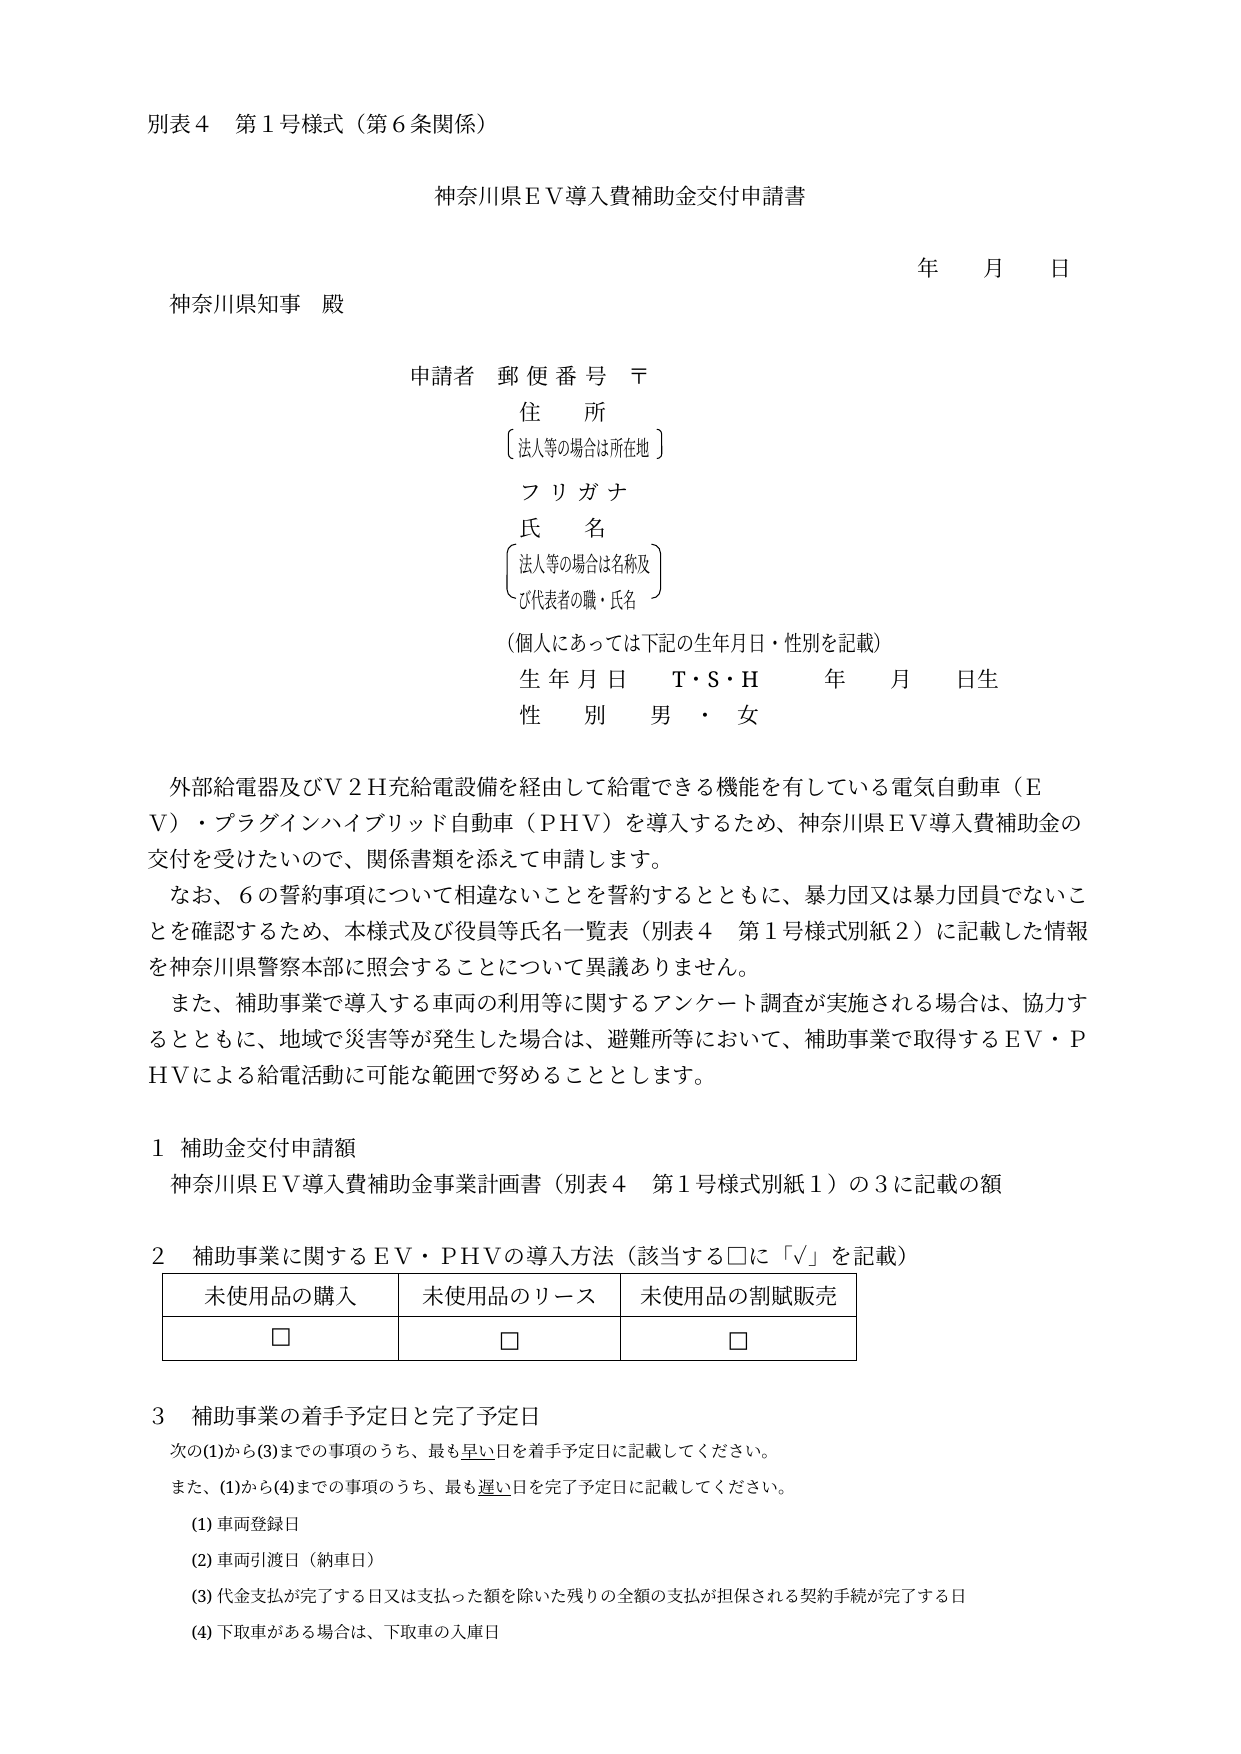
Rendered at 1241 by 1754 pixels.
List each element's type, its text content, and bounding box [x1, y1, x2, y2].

table_cell □ [621, 1317, 856, 1360]
text (4) 下取車がある場合は、下取車の入庫日 [148, 1613, 1092, 1649]
text (2) 車両引渡日（納車日） [148, 1541, 1092, 1577]
text 申請者 郵便番号 〒 [409, 357, 1092, 393]
text 住所 [519, 393, 1092, 429]
text ３ 補助事業の着手予定日と完了予定日 [148, 1397, 1092, 1433]
text 別表４ 第１号様式（第６条関係） [148, 105, 1092, 141]
text 次の(1)から(3)までの事項のうち、最も早い日を着手予定日に記載してください。 [148, 1433, 1092, 1469]
text 氏名 [519, 509, 1092, 545]
table_header 未使用品の割賦販売 [621, 1274, 856, 1316]
text 性別 男 ・ 女 [519, 696, 1092, 732]
text また、補助事業で導入する車両の利用等に関するアンケート調査が実施される場合は、協力するとともに、地域で災害等が発生した場合は、避難所等において、補助事業で取得するＥＶ・ＰＨＶによる給電活動に可能な範囲で努めることとします。 [148, 984, 1092, 1092]
table_cell □ [399, 1317, 620, 1360]
text 神奈川県知事 殿 [169, 285, 1092, 321]
text 生年月日 T・S・H 年 月 日生 [519, 660, 1092, 696]
text 法人等の場合は所在地 [148, 429, 1092, 465]
text ２ 補助事業に関するＥＶ・ＰＨＶの導入方法（該当する□に「✓」を記載） [148, 1237, 1092, 1273]
table_header 未使用品の購入 [163, 1274, 398, 1316]
text なお、６の誓約事項について相違ないことを誓約するとともに、暴力団又は暴力団員でないことを確認するため、本様式及び役員等氏名一覧表（別表４ 第１号様式別紙２）に記載した情報を神奈川県警察本部に照会することについて異議ありません。 [148, 876, 1092, 984]
text 年 月 日 [148, 249, 1071, 285]
text び代表者の職・氏名 [148, 581, 1092, 617]
table_cell □ [163, 1317, 398, 1360]
table_header 未使用品のリース [399, 1274, 620, 1316]
text 法人等の場合は名称及 [148, 545, 1092, 581]
text (3) 代金支払が完了する日又は支払った額を除いた残りの全額の支払が担保される契約手続が完了する日 [148, 1577, 1092, 1613]
text また、(1)から(4)までの事項のうち、最も遅い日を完了予定日に記載してください。 [169, 1469, 1092, 1505]
text 神奈川県ＥＶ導入費補助金事業計画書（別表４ 第１号様式別紙１）の３に記載の額 [148, 1164, 1092, 1201]
text 外部給電器及びＶ２Ｈ充給電設備を経由して給電できる機能を有している電気自動車（ＥＶ）・プラグインハイブリッド自動車（ＰＨＶ）を導入するため、神奈川県ＥＶ導入費補助金の交付を受けたいので、関係書類を添えて申請します。 [148, 768, 1092, 876]
text （個人にあっては下記の生年月日・性別を記載） [497, 624, 1092, 660]
text フリガナ [519, 473, 1092, 509]
text (1) 車両登録日 [148, 1505, 1092, 1541]
text １ 補助金交付申請額 [148, 1128, 1092, 1164]
text 神奈川県ＥＶ導入費補助金交付申請書 [148, 177, 1092, 213]
